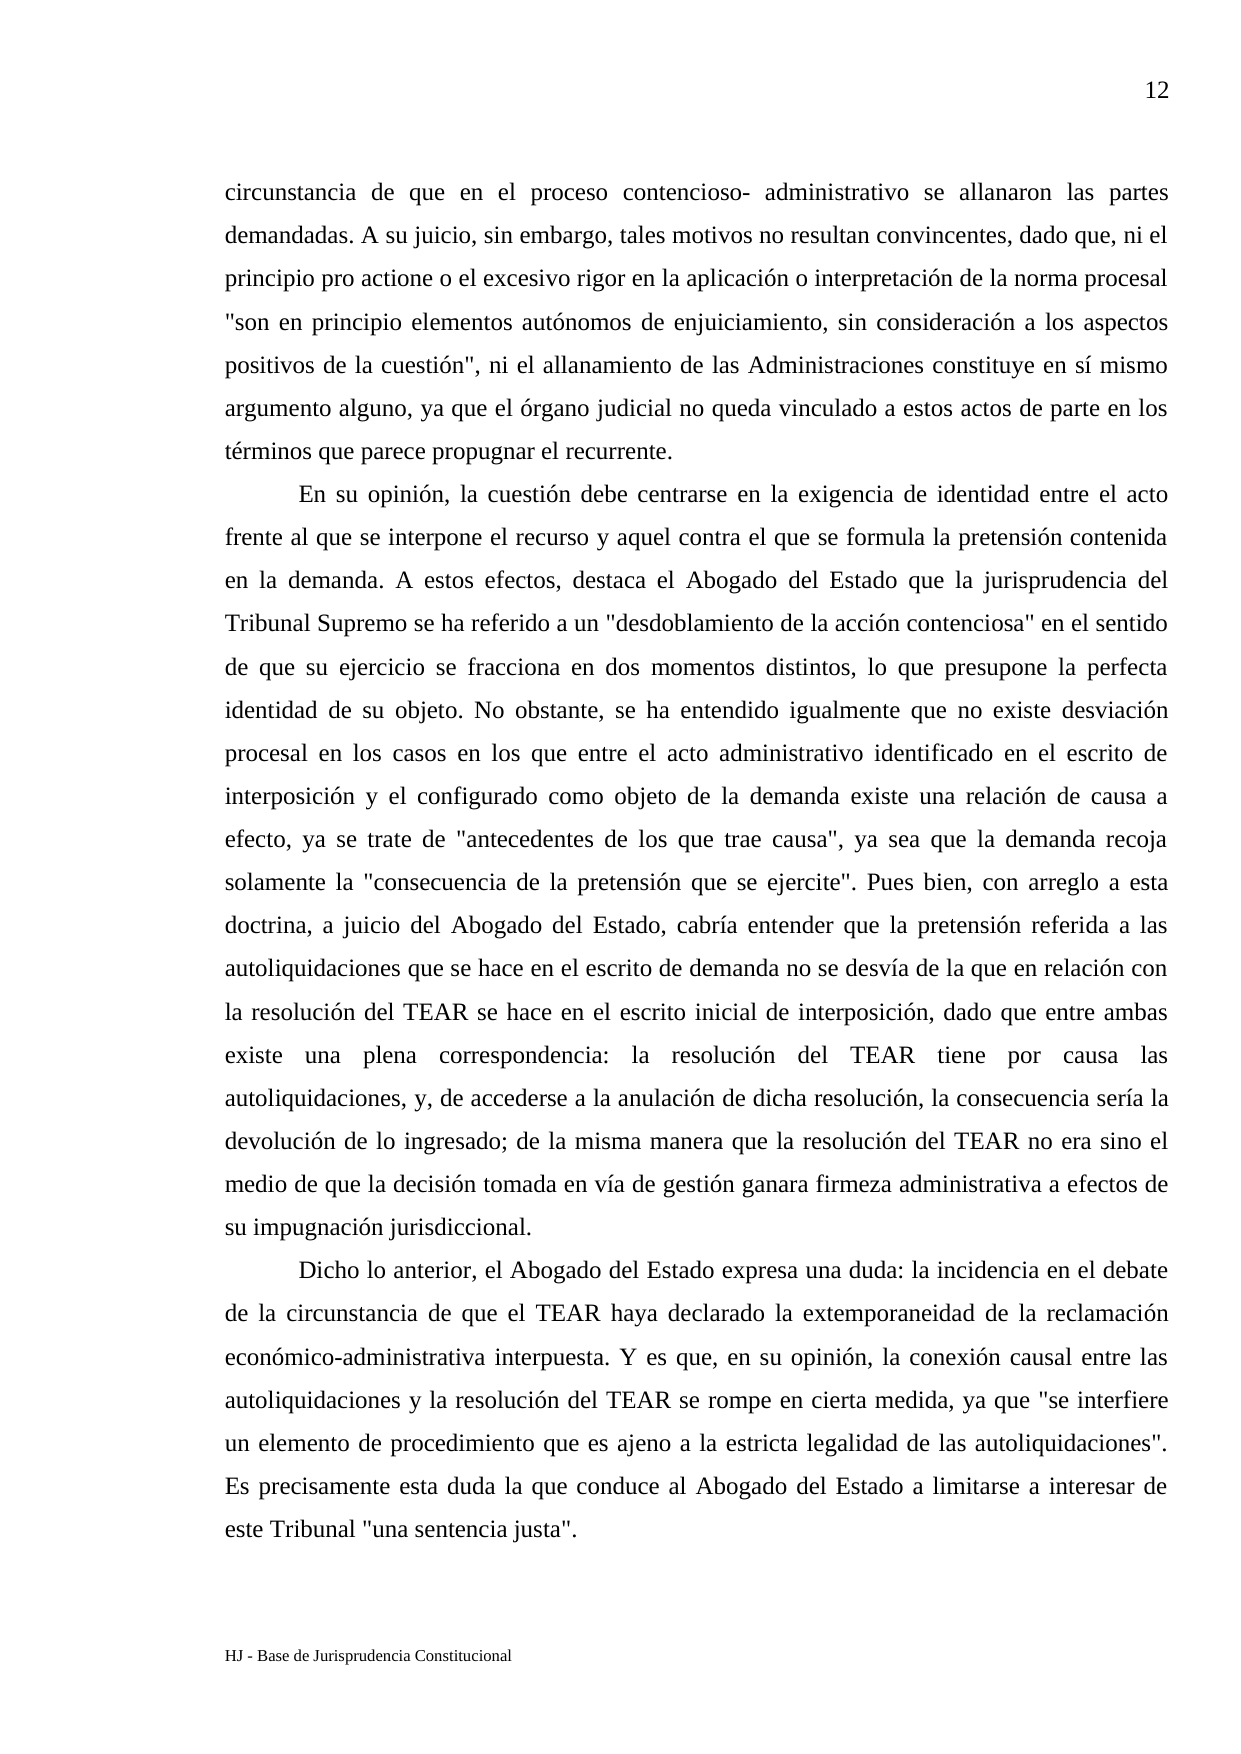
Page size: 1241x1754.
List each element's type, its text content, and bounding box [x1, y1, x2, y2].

text En su opinión, la cuestión debe centrarse en la exigencia de identidad entre el acto frente al que se interpone el recurso y aquel contra el que se formula la pretensión contenida en la demanda. A estos efectos, destaca el Abogado del Estado que la jurisprudencia del Tribunal Supremo se ha referido a un "desdoblamiento de la acción contenciosa" en el sentido de que su ejercicio se fracciona en dos momentos distintos, lo que presupone la perfecta identidad de su objeto. No obstante, se ha entendido igualmente que no existe desviación procesal en los casos en los que entre el acto administrativo identificado en el escrito de interposición y el configurado como objeto de la demanda existe una relación de causa a efecto, ya se trate de "antecedentes de los que trae causa", ya sea que la demanda recoja solamente la "consecuencia de la pretensión que se ejercite". Pues bien, con arreglo a esta doctrina, a juicio del Abogado del Estado, cabría entender que la pretensión referida a las autoliquidaciones que se hace en el escrito de demanda no se desvía de la que en relación con la resolución del TEAR se hace en el escrito inicial de interposición, dado que entre ambas existe una plena correspondencia: la resolución del TEAR tiene por causa las autoliquidaciones, y, de accederse a la anulación de dicha resolución, la consecuencia sería la devolución de lo ingresado; de la misma manera que la resolución del TEAR no era sino el medio de que la decisión tomada en vía de gestión ganara firmeza administrativa a efectos de su impugnación jurisdiccional. [224, 479, 1169, 1241]
text Dicho lo anterior, el Abogado del Estado expresa una duda: la incidencia en el debate de la circunstancia de que el TEAR haya declarado la extemporaneidad de la reclamación económico-administrativa interpuesta. Y es que, en su opinión, la conexión causal entre las autoliquidaciones y la resolución del TEAR se rompe en cierta medida, ya que "se interfiere un elemento de procedimiento que es ajeno a la estricta legalidad de las autoliquidaciones". Es precisamente esta duda la que conduce al Abogado del Estado a limitarse a interesar de este Tribunal "una sentencia justa". [224, 1255, 1169, 1543]
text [224, 177, 1169, 465]
